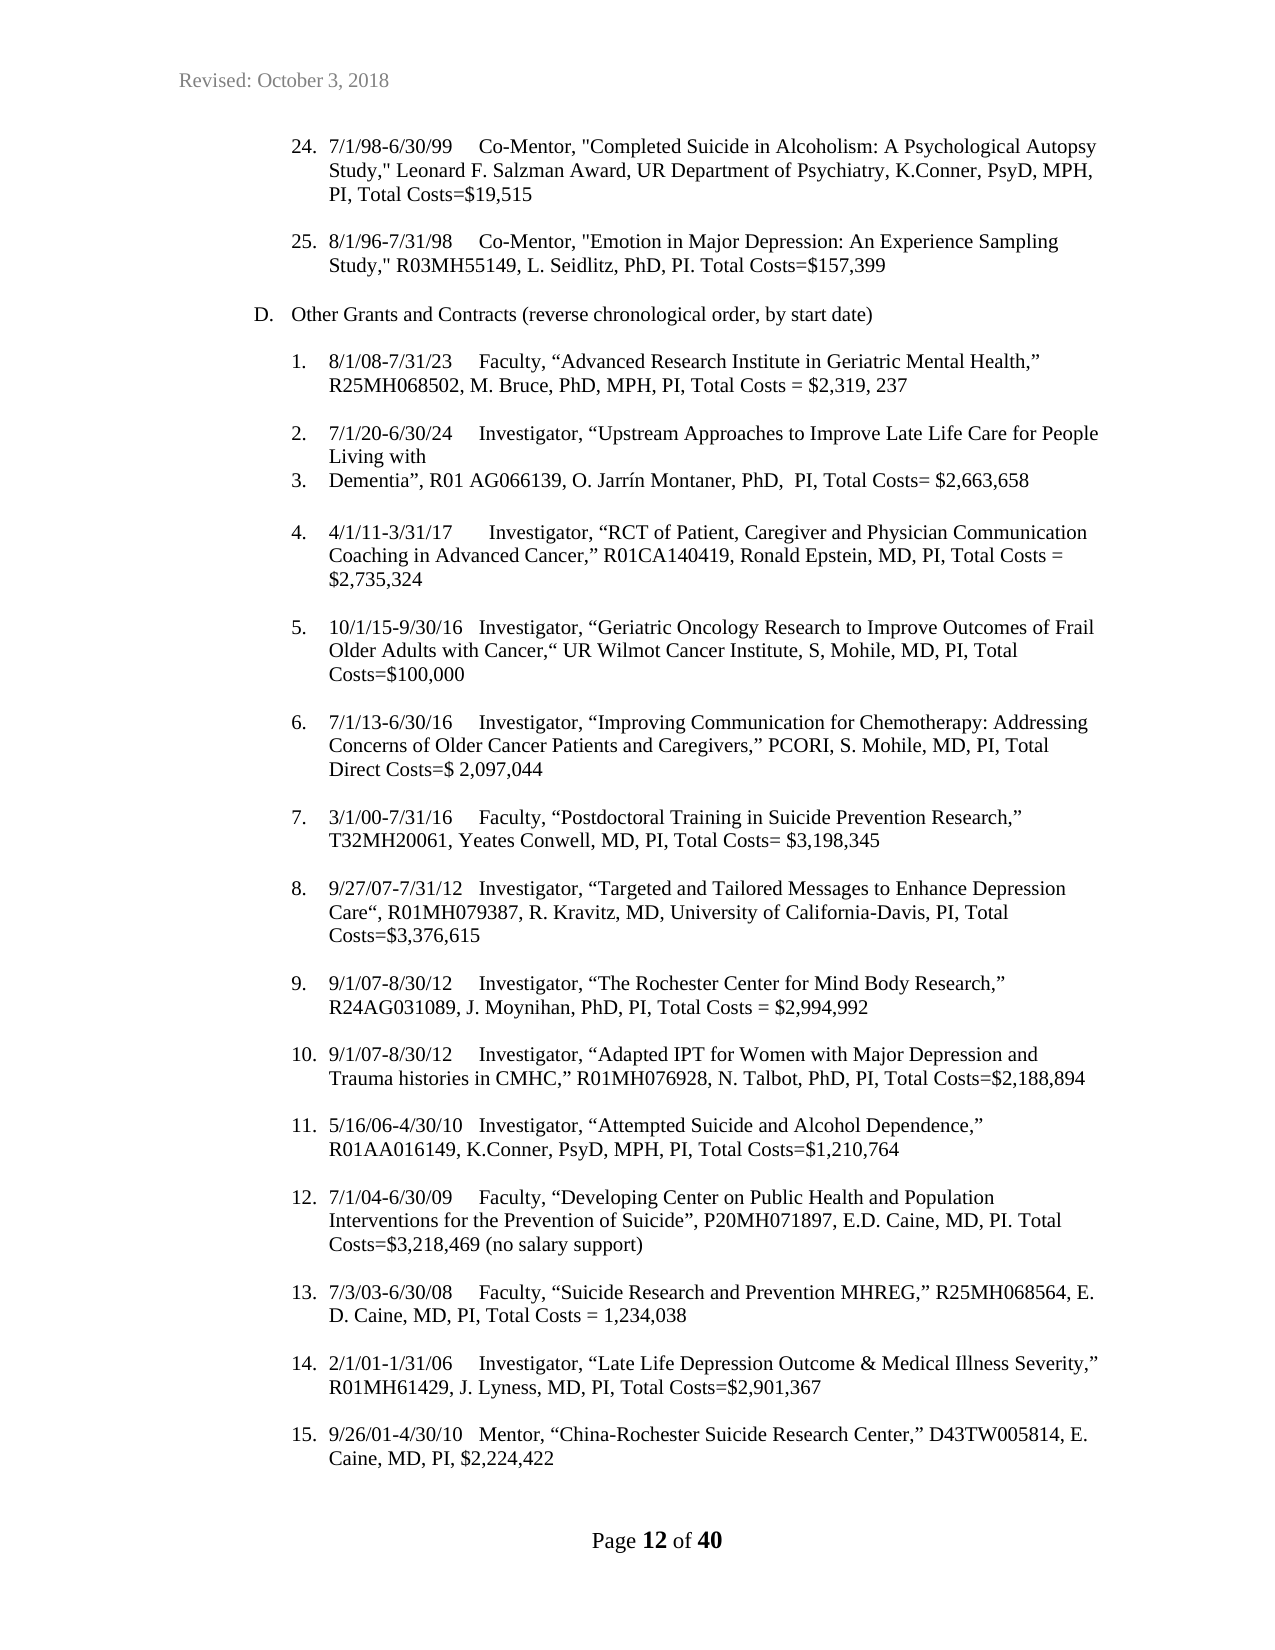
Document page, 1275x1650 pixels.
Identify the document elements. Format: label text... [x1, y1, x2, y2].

list 10/1/15-9/30/16 Investigator, “Geriatric Oncology Research to Improve Outcomes of Frail Older Adults with Cancer,“ UR Wilmot Cancer Institute, S, Mohile, MD, PI, Total Costs=$100,000 [291, 615, 1101, 686]
list 9/26/01-4/30/10 Mentor, “China-Rochester Suicide Research Center,” D43TW005814, E. Caine, MD, PI, $2,224,422 [291, 1423, 1101, 1470]
list 9/1/07-8/30/12 Investigator, “Adapted IPT for Women with Major Depression and Trauma histories in CMHC,” R01MH076928, N. Talbot, PhD, PI, Total Costs=$2,188,894 [291, 1043, 1101, 1090]
list Dementia”, R01 AG066139, O. Jarrín Montaner, PhD, PI, Total Costs= $2,663,658 [291, 468, 1101, 492]
list 8/1/08-7/31/23 Faculty, “Advanced Research Institute in Geriatric Mental Health,” R25MH068502, M. Bruce, PhD, MPH, PI, Total Costs = $2,319, 237 [291, 350, 1101, 397]
list 5/16/06-4/30/10 Investigator, “Attempted Suicide and Alcohol Dependence,” R01AA016149, K.Conner, PsyD, MPH, PI, Total Costs=$1,210,764 [291, 1114, 1101, 1161]
list 7/1/13-6/30/16 Investigator, “Improving Communication for Chemotherapy: Addressing Concerns of Older Cancer Patients and Caregivers,” PCORI, S. Mohile, MD, PI, Total Direct Costs=$ 2,097,044 [291, 710, 1101, 781]
list 7/1/20-6/30/24 Investigator, “Upstream Approaches to Improve Late Life Care for People Living with [291, 421, 1101, 468]
list 7/1/98-6/30/99 Co-Mentor, "Completed Suicide in Alcoholism: A Psychological Autopsy Study," Leonard F. Salzman Award, UR Department of Psychiatry, K.Conner, PsyD, MPH, PI, Total Costs=$19,515 [291, 135, 1101, 206]
text D. Other Grants and Contracts (reverse chronological order, by start date) [253, 302, 1101, 326]
list 3/1/00-7/31/16 Faculty, “Postdoctoral Training in Suicide Prevention Research,” T32MH20061, Yeates Conwell, MD, PI, Total Costs= $3,198,345 [291, 805, 1101, 853]
list 7/3/03-6/30/08 Faculty, “Suicide Research and Prevention MHREG,” R25MH068564, E. D. Caine, MD, PI, Total Costs = 1,234,038 [291, 1280, 1101, 1328]
list 7/1/04-6/30/09 Faculty, “Developing Center on Public Health and Population Interventions for the Prevention of Suicide”, P20MH071897, E.D. Caine, MD, PI. Total Costs=$3,218,469 (no salary support) [291, 1185, 1101, 1256]
list 2/1/01-1/31/06 Investigator, “Late Life Depression Outcome & Medical Illness Severity,” R01MH61429, J. Lyness, MD, PI, Total Costs=$2,901,367 [291, 1351, 1101, 1399]
list 8/1/96-7/31/98 Co-Mentor, "Emotion in Major Depression: An Experience Sampling Study," R03MH55149, L. Seidlitz, PhD, PI. Total Costs=$157,399 [291, 230, 1101, 277]
list 4/1/11-3/31/17 Investigator, “RCT of Patient, Caregiver and Physician Communication Coaching in Advanced Cancer,” R01CA140419, Ronald Epstein, MD, PI, Total Costs = $2,735,324 [291, 520, 1101, 591]
list 9/1/07-8/30/12 Investigator, “The Rochester Center for Mind Body Research,” R24AG031089, J. Moynihan, PhD, PI, Total Costs = $2,994,992 [291, 971, 1101, 1019]
list 9/27/07-7/31/12 Investigator, “Targeted and Tailored Messages to Enhance Depression Care“, R01MH079387, R. Kravitz, MD, University of California-Davis, PI, Total Costs=$3,376,615 [291, 876, 1101, 948]
